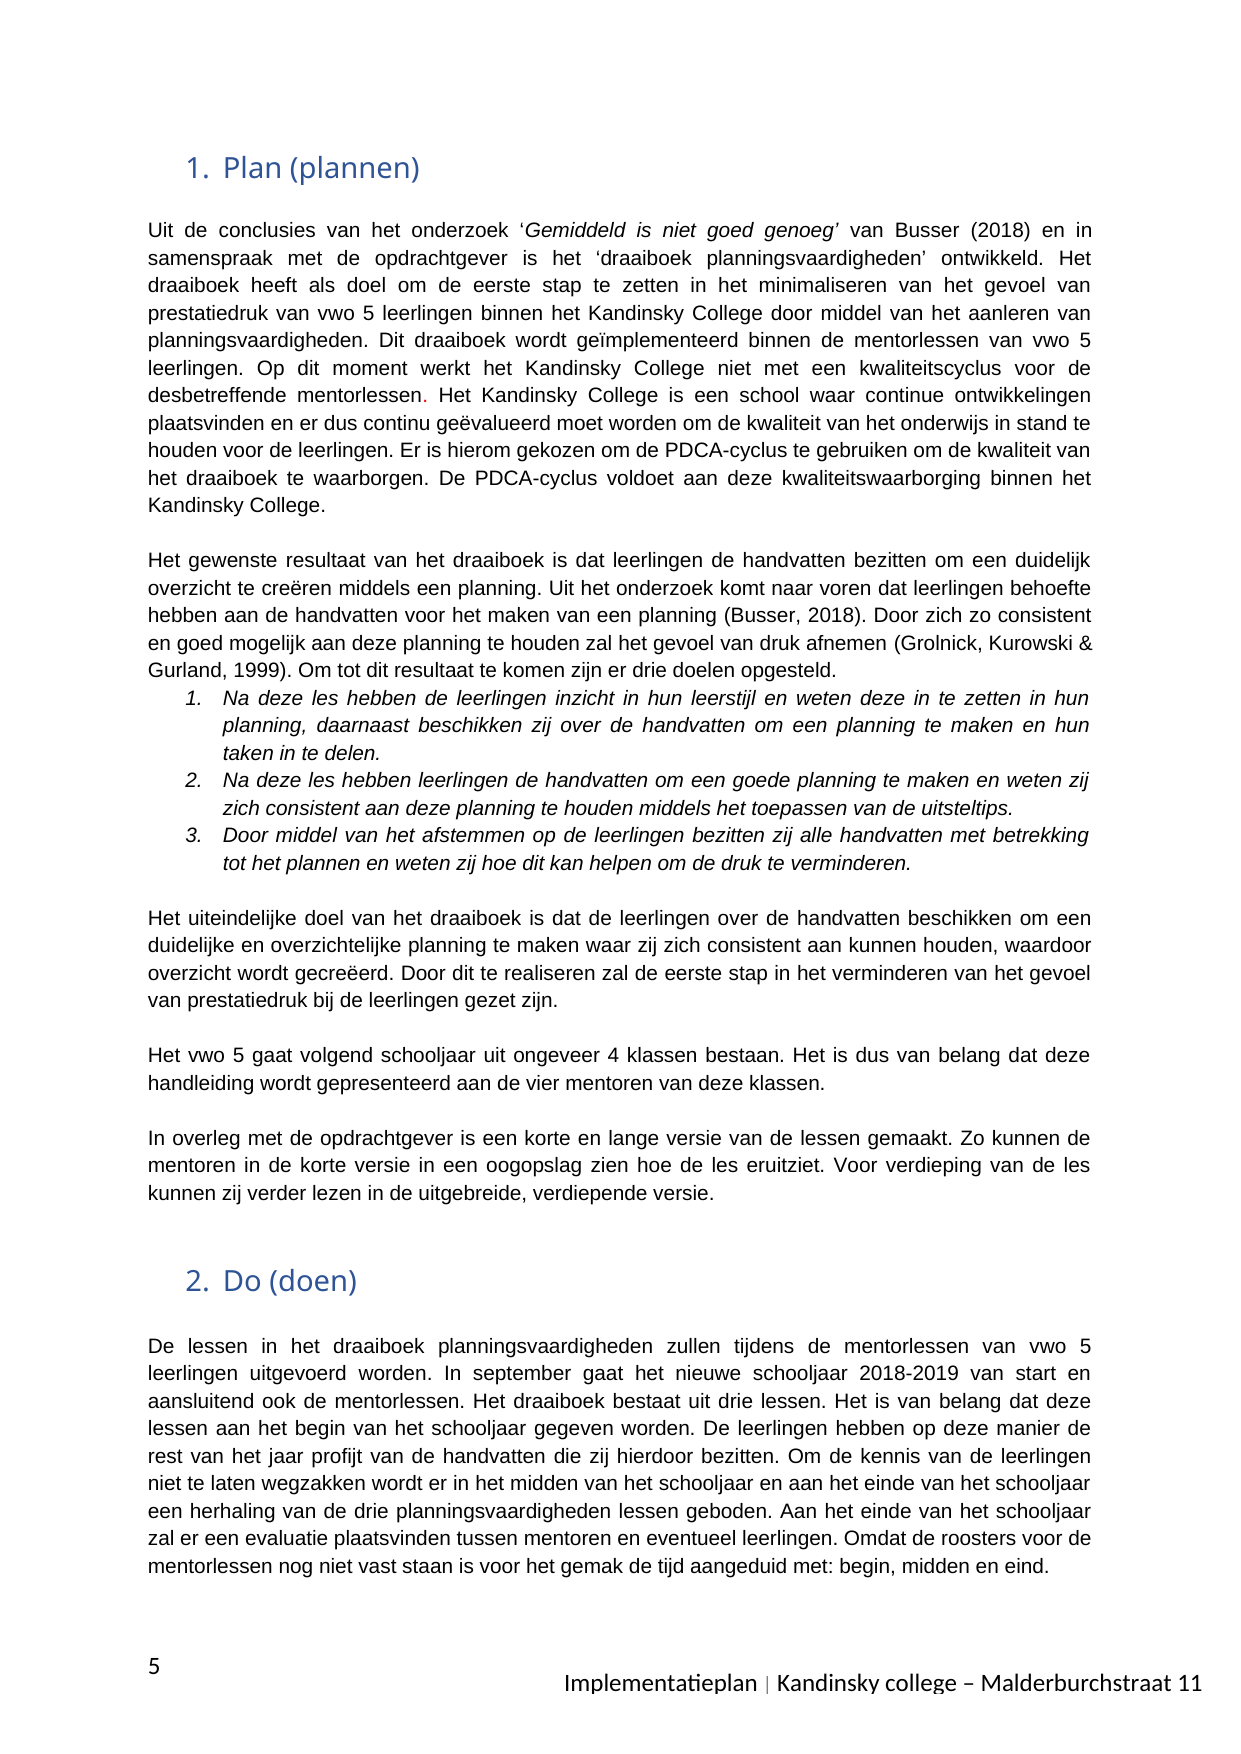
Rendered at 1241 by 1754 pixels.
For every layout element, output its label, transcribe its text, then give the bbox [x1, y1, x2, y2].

text Het vwo 5 gaat volgend schooljaar uit ongeveer 4 klassen bestaan. Het is dus van belang dat deze handleiding wordt gepresenteerd aan de vier mentoren van deze klassen. [148, 1043, 1093, 1094]
subtitle Do (doen) [185, 1260, 1093, 1300]
text De lessen in het draaiboek planningsvaardigheden zullen tijdens de mentorlessen van vwo 5 leerlingen uitgevoerd worden. In september gaat het nieuwe schooljaar 2018-2019 van start en aansluitend ook de mentorlessen. Het draaiboek bestaat uit drie lessen. Het is van belang dat deze lessen aan het begin van het schooljaar gegeven worden. De leerlingen hebben op deze manier de rest van het jaar profijt van de handvatten die zij hierdoor bezitten. Om de kennis van de leerlingen niet te laten wegzakken wordt er in het midden van het schooljaar en aan het einde van het schooljaar een herhaling van de drie planningsvaardigheden lessen geboden. Aan het einde van het schooljaar zal er een evaluatie plaatsvinden tussen mentoren en eventueel leerlingen. Omdat de roosters voor de mentorlessen nog niet vast staan is voor het gemak de tijd aangeduid met: begin, midden en eind. [148, 1333, 1093, 1577]
list Na deze les hebben de leerlingen inzicht in hun leerstijl en weten deze in te zetten in hun planning, daarnaast beschikken zij over de handvatten om een planning te maken en hun taken in te delen. [185, 685, 1093, 764]
text Het uiteindelijke doel van het draaiboek is dat de leerlingen over de handvatten beschikken om een duidelijke en overzichtelijke planning te maken waar zij zich consistent aan kunnen houden, waardoor overzicht wordt gecreëerd. Door dit te realiseren zal de eerste stap in het verminderen van het gevoel van prestatiedruk bij de leerlingen gezet zijn. [148, 905, 1093, 1012]
list Na deze les hebben leerlingen de handvatten om een goede planning te maken en weten zij zich consistent aan deze planning te houden middels het toepassen van de uitsteltips. [185, 768, 1093, 819]
text In overleg met de opdrachtgever is een korte en lange versie van de lessen gemaakt. Zo kunnen de mentoren in de korte versie in een oogopslag zien hoe de les eruitziet. Voor verdieping van de les kunnen zij verder lezen in de uitgebreide, verdiepende versie. [148, 1125, 1093, 1204]
subtitle Plan (plannen) [185, 148, 1093, 187]
list Door middel van het afstemmen op de leerlingen bezitten zij alle handvatten met betrekking tot het plannen en weten zij hoe dit kan helpen om de druk te verminderen. [185, 823, 1093, 874]
text Uit de conclusies van het onderzoek ‘Gemiddeld is niet goed genoeg’ van Busser (2018) en in samenspraak met de opdrachtgever is het ‘draaiboek planningsvaardigheden’ ontwikkeld. Het draaiboek heeft als doel om de eerste stap te zetten in het minimaliseren van het gevoel van prestatiedruk van vwo 5 leerlingen binnen het Kandinsky College door middel van het aanleren van planningsvaardigheden. Dit draaiboek wordt geïmplementeerd binnen de mentorlessen van vwo 5 leerlingen. Op dit moment werkt het Kandinsky College niet met een kwaliteitscyclus voor de desbetreffende mentorlessen. Het Kandinsky College is een school waar continue ontwikkelingen plaatsvinden en er dus continu geëvalueerd moet worden om de kwaliteit van het onderwijs in stand te houden voor de leerlingen. Er is hierom gekozen om de PDCA-cyclus te gebruiken om de kwaliteit van het draaiboek te waarborgen. De PDCA-cyclus voldoet aan deze kwaliteitswaarborging binnen het Kandinsky College. [148, 218, 1093, 517]
text Het gewenste resultaat van het draaiboek is dat leerlingen de handvatten bezitten om een duidelijk overzicht te creëren middels een planning. Uit het onderzoek komt naar voren dat leerlingen behoefte hebben aan de handvatten voor het maken van een planning (Busser, 2018). Door zich zo consistent en goed mogelijk aan deze planning te houden zal het gevoel van druk afnemen (Grolnick, Kurowski & Gurland, 1999). Om tot dit resultaat te komen zijn er drie doelen opgesteld. [148, 548, 1093, 682]
